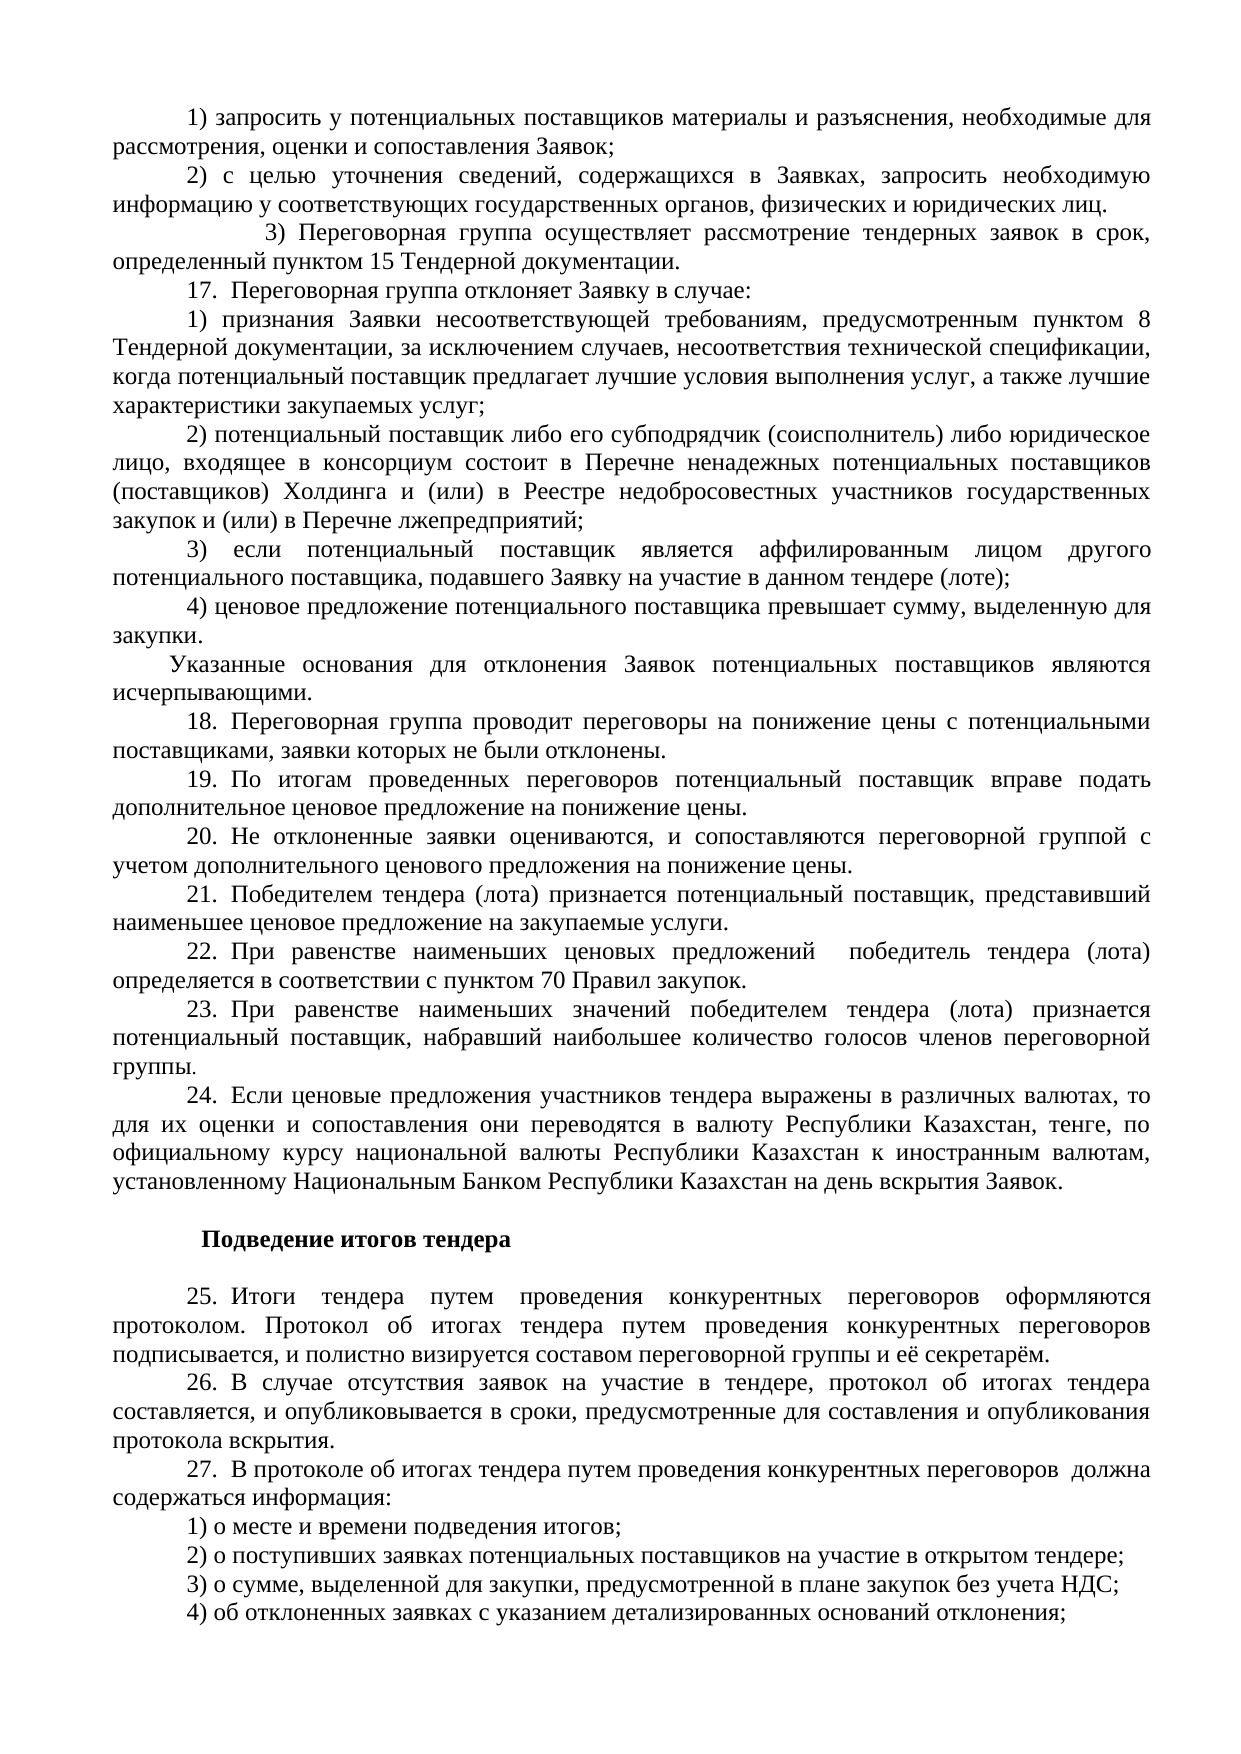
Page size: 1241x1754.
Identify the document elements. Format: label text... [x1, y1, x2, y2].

text 2) потенциальный поставщик либо его субподрядчик (соисполнитель) либо юридическое лицо, входящее в консорциум состоит в Перечне ненадежных потенциальных поставщиков (поставщиков) Холдинга и (или) в Реестре недобросовестных участников государственных закупок и (или) в Перечне лжепредприятий; [112, 419, 1152, 534]
list В случае отсутствия заявок на участие в тендере, протокол об итогах тендера составляется, и опубликовывается в сроки, предусмотренные для составления и опубликования протокола вскрытия. [112, 1367, 1152, 1454]
list Итоги тендера путем проведения конкурентных переговоров оформляются протоколом. Протокол об итогах тендера путем проведения конкурентных переговоров подписывается, и полистно визируется составом переговорной группы и её секретарём. [112, 1281, 1152, 1367]
text 1) о месте и времени подведения итогов; [112, 1511, 1152, 1540]
text 1) признания Заявки несоответствующей требованиям, предусмотренным пунктом 8 Тендерной документации, за исключением случаев, несоответствия технической спецификации, когда потенциальный поставщик предлагает лучшие условия выполнения услуг, а также лучшие характеристики закупаемых услуг; [112, 304, 1152, 419]
text 2) о поступивших заявках потенциальных поставщиков на участие в открытом тендере; [112, 1540, 1152, 1569]
list Если ценовые предложения участников тендера выражены в различных валютах, то для их оценки и сопоставления они переводятся в валюту Республики Казахстан, тенге, по официальному курсу национальной валюты Республики Казахстан к иностранным валютам, установленному Национальным Банком Республики Казахстан на день вскрытия Заявок. [112, 1080, 1152, 1195]
list При равенстве наименьших значений победителем тендера (лота) признается потенциальный поставщик, набравший наибольшее количество голосов членов переговорной группы. [112, 994, 1152, 1080]
text 3) о сумме, выделенной для закупки, предусмотренной в плане закупок без учета НДС; [112, 1569, 1152, 1597]
text 4) об отклоненных заявках с указанием детализированных оснований отклонения; [112, 1597, 1152, 1626]
text Подведение итогов тендера [201, 1224, 1152, 1252]
text 3) если потенциальный поставщик является аффилированным лицом другого потенциального поставщика, подавшего Заявку на участие в данном тендере (лоте); [112, 534, 1152, 591]
text 1) запросить у потенциальных поставщиков материалы и разъяснения, необходимые для рассмотрения, оценки и сопоставления Заявок; [112, 102, 1152, 160]
list По итогам проведенных переговоров потенциальный поставщик вправе подать дополнительное ценовое предложение на понижение цены. [112, 764, 1152, 821]
list При равенстве наименьших ценовых предложений победитель тендера (лота) определяется в соответствии с пунктом 70 Правил закупок. [112, 936, 1152, 994]
list В протоколе об итогах тендера путем проведения конкурентных переговоров должна содержаться информация: [112, 1454, 1152, 1511]
text 2) с целью уточнения сведений, содержащихся в Заявках, запросить необходимую информацию у соответствующих государственных органов, физических и юридических лиц. [112, 160, 1152, 217]
text 3) Переговорная группа осуществляет рассмотрение тендерных заявок в срок, определенный пунктом 15 Тендерной документации. [112, 217, 1152, 275]
list Переговорная группа проводит переговоры на понижение цены с потенциальными поставщиками, заявки которых не были отклонены. [112, 706, 1152, 764]
list Не отклоненные заявки оцениваются, и сопоставляются переговорной группой с учетом дополнительного ценового предложения на понижение цены. [112, 821, 1152, 879]
text Указанные основания для отклонения Заявок потенциальных поставщиков являются исчерпывающими. [112, 649, 1152, 706]
list Переговорная группа отклоняет Заявку в случае: [112, 275, 1152, 304]
list Победителем тендера (лота) признается потенциальный поставщик, представивший наименьшее ценовое предложение на закупаемые услуги. [112, 879, 1152, 936]
text 4) ценовое предложение потенциального поставщика превышает сумму, выделенную для закупки. [112, 591, 1152, 649]
